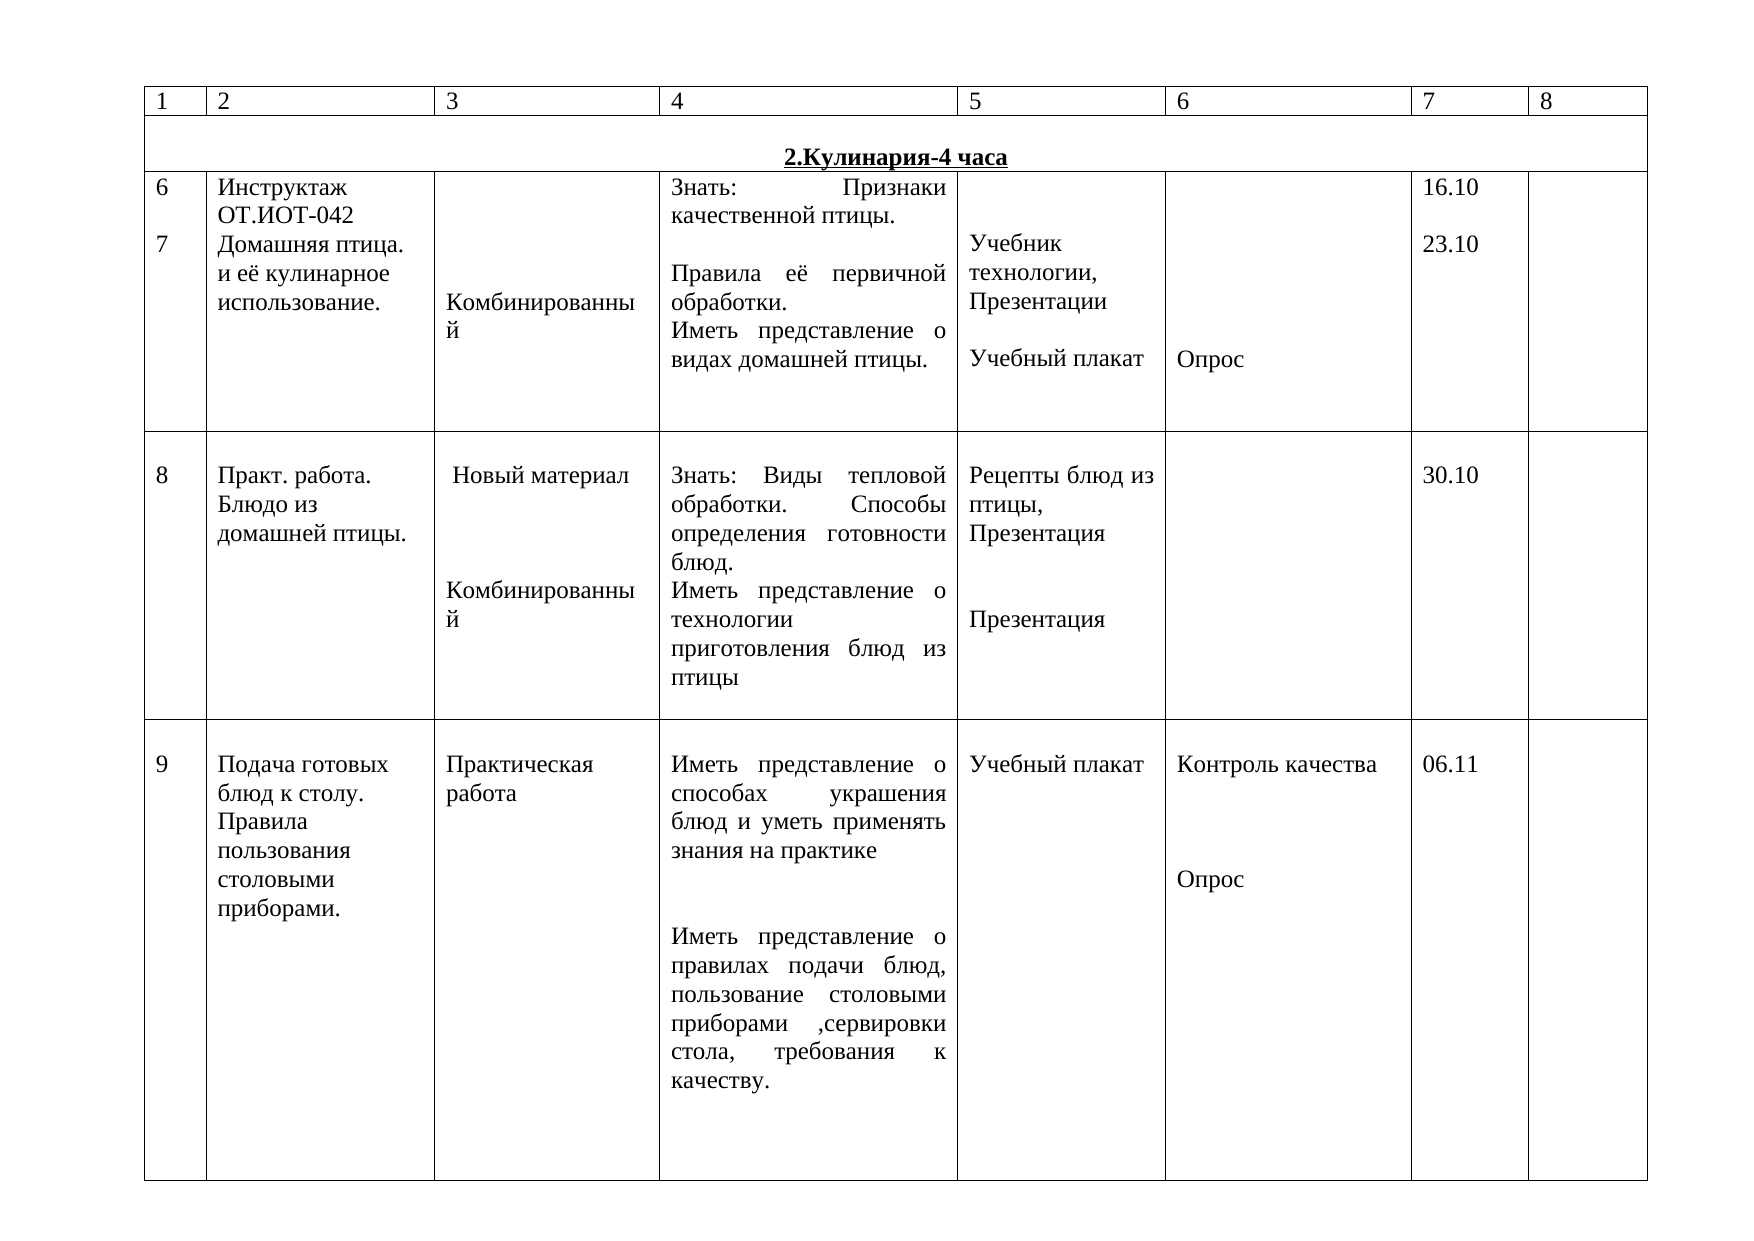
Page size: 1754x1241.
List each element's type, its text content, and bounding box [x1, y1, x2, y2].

table_header 1 [145, 87, 206, 115]
table_cell Опрос [1166, 172, 1411, 431]
table_cell 8 [145, 432, 206, 719]
table_cell Знать: Признаки качественной птицы. Правила её первичной обработки. Иметь представление о видах домашней птицы. [660, 172, 957, 431]
table_cell Комбинированный [435, 172, 659, 431]
table_cell Рецепты блюд из птицы, Презентация Презентация [958, 432, 1165, 719]
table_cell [207, 720, 434, 1180]
table_cell Учебный плакат 5 [958, 720, 1165, 1180]
table_header 5 [958, 87, 1165, 115]
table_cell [660, 720, 957, 1180]
table_cell Практ. работа. Блюдо из домашней птицы. [207, 432, 434, 719]
table_cell 8 [1529, 720, 1647, 1180]
table_cell 30.10 [1412, 432, 1528, 719]
table_header 6 [1166, 87, 1411, 115]
table_cell 16.10 23.10 [1412, 172, 1528, 431]
table_cell 9 1 [145, 720, 206, 1180]
table_header 3 [435, 87, 659, 115]
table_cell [435, 720, 659, 1180]
table_header 7 [1412, 87, 1528, 115]
table_header 4 [660, 87, 957, 115]
table_cell 2.Кулинария-4 часа [145, 116, 1647, 171]
table_cell Новый материал Комбинированный [435, 432, 659, 719]
table_cell Инструктаж ОТ.ИОТ-042 Домашняя птица. и её кулинарное использование. [207, 172, 434, 431]
table_cell [1529, 172, 1647, 431]
table_cell 06.11 7 [1412, 720, 1528, 1180]
table_cell 6 7 [145, 172, 206, 431]
table_cell [1166, 432, 1411, 719]
table_header 2 [207, 87, 434, 115]
table_cell Учебник технологии, Презентации Учебный плакат [958, 172, 1165, 431]
table_cell Знать: Виды тепловой обработки. Способы определения готовности блюд. Иметь представление о технологии приготовления блюд из птицы [660, 432, 957, 719]
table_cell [1166, 720, 1411, 1180]
table_header 8 [1529, 87, 1647, 115]
table_cell [1529, 432, 1647, 719]
